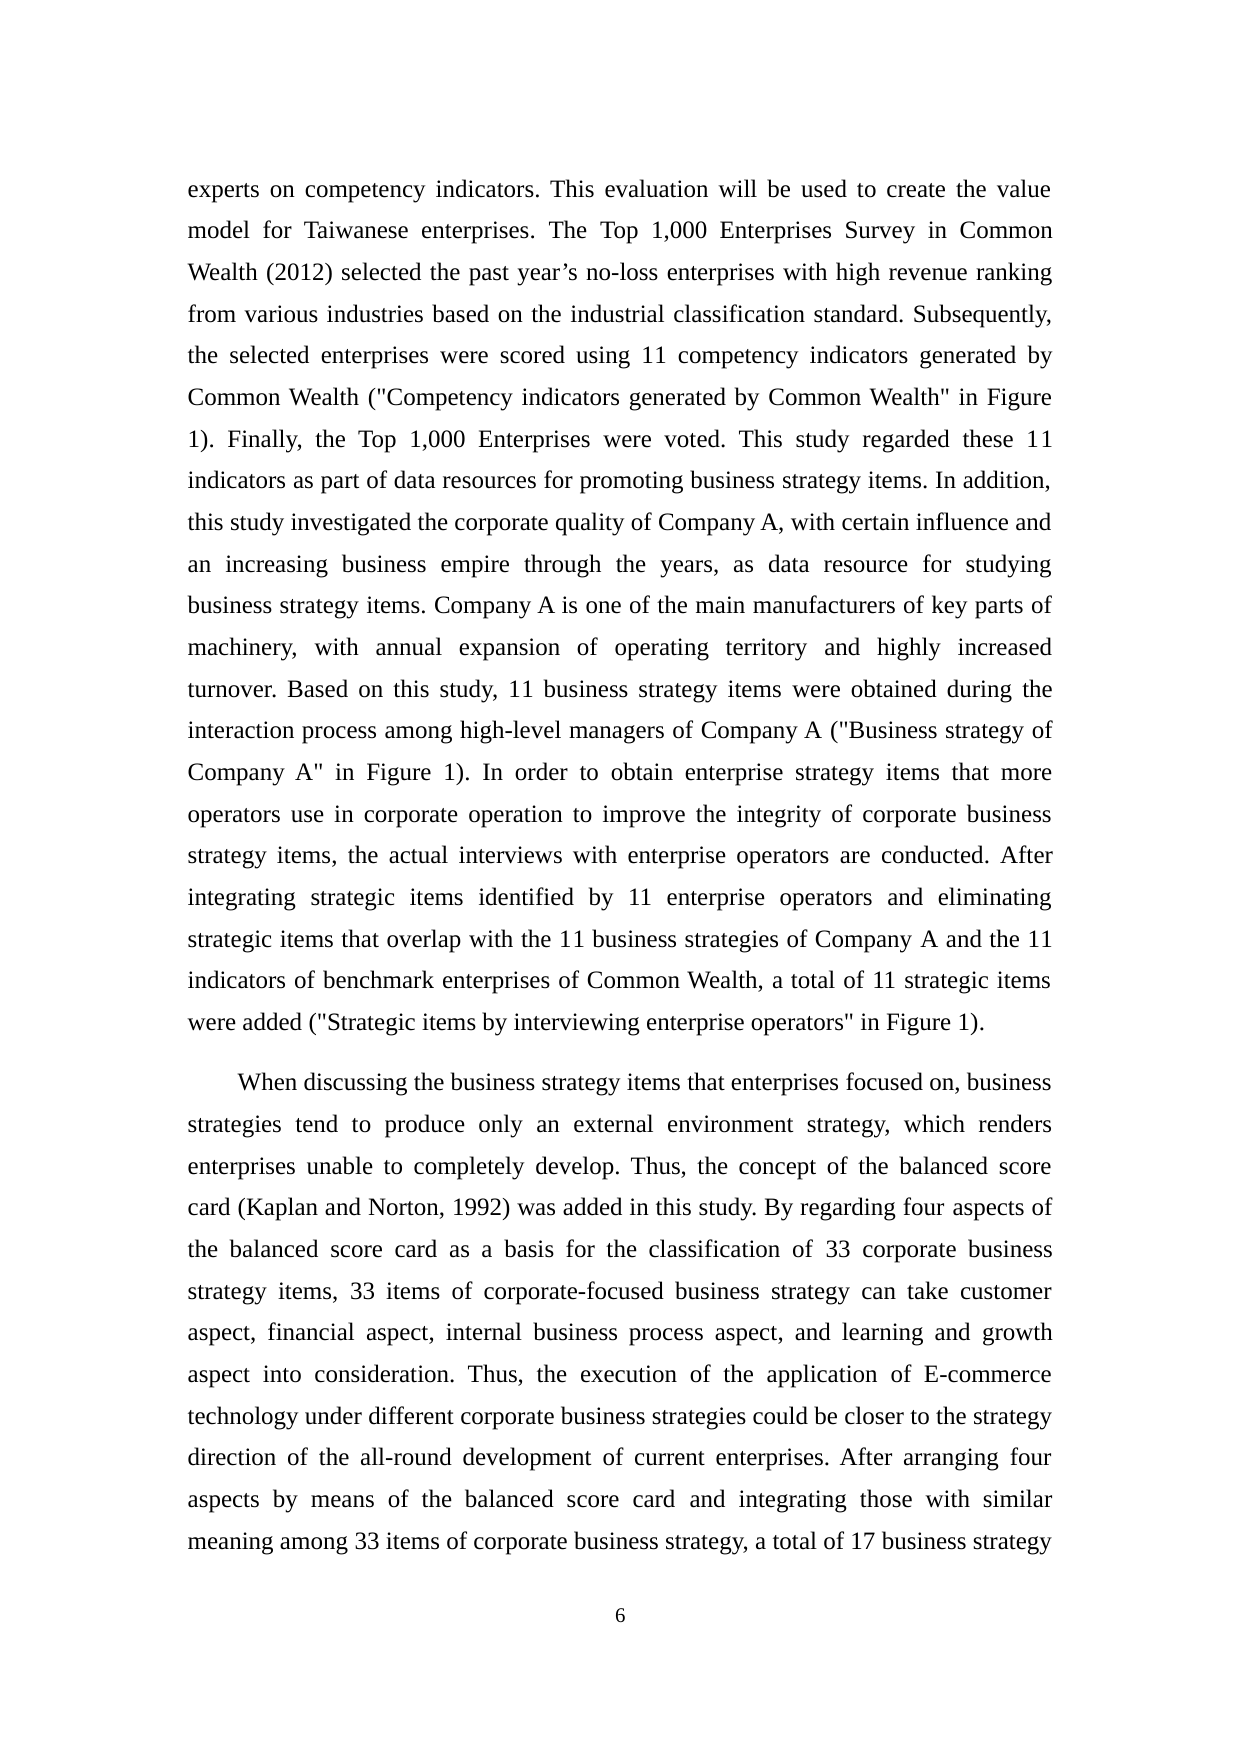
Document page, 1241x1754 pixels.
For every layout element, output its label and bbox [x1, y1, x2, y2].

text [187, 1057, 1053, 1557]
text [187, 164, 1053, 1039]
